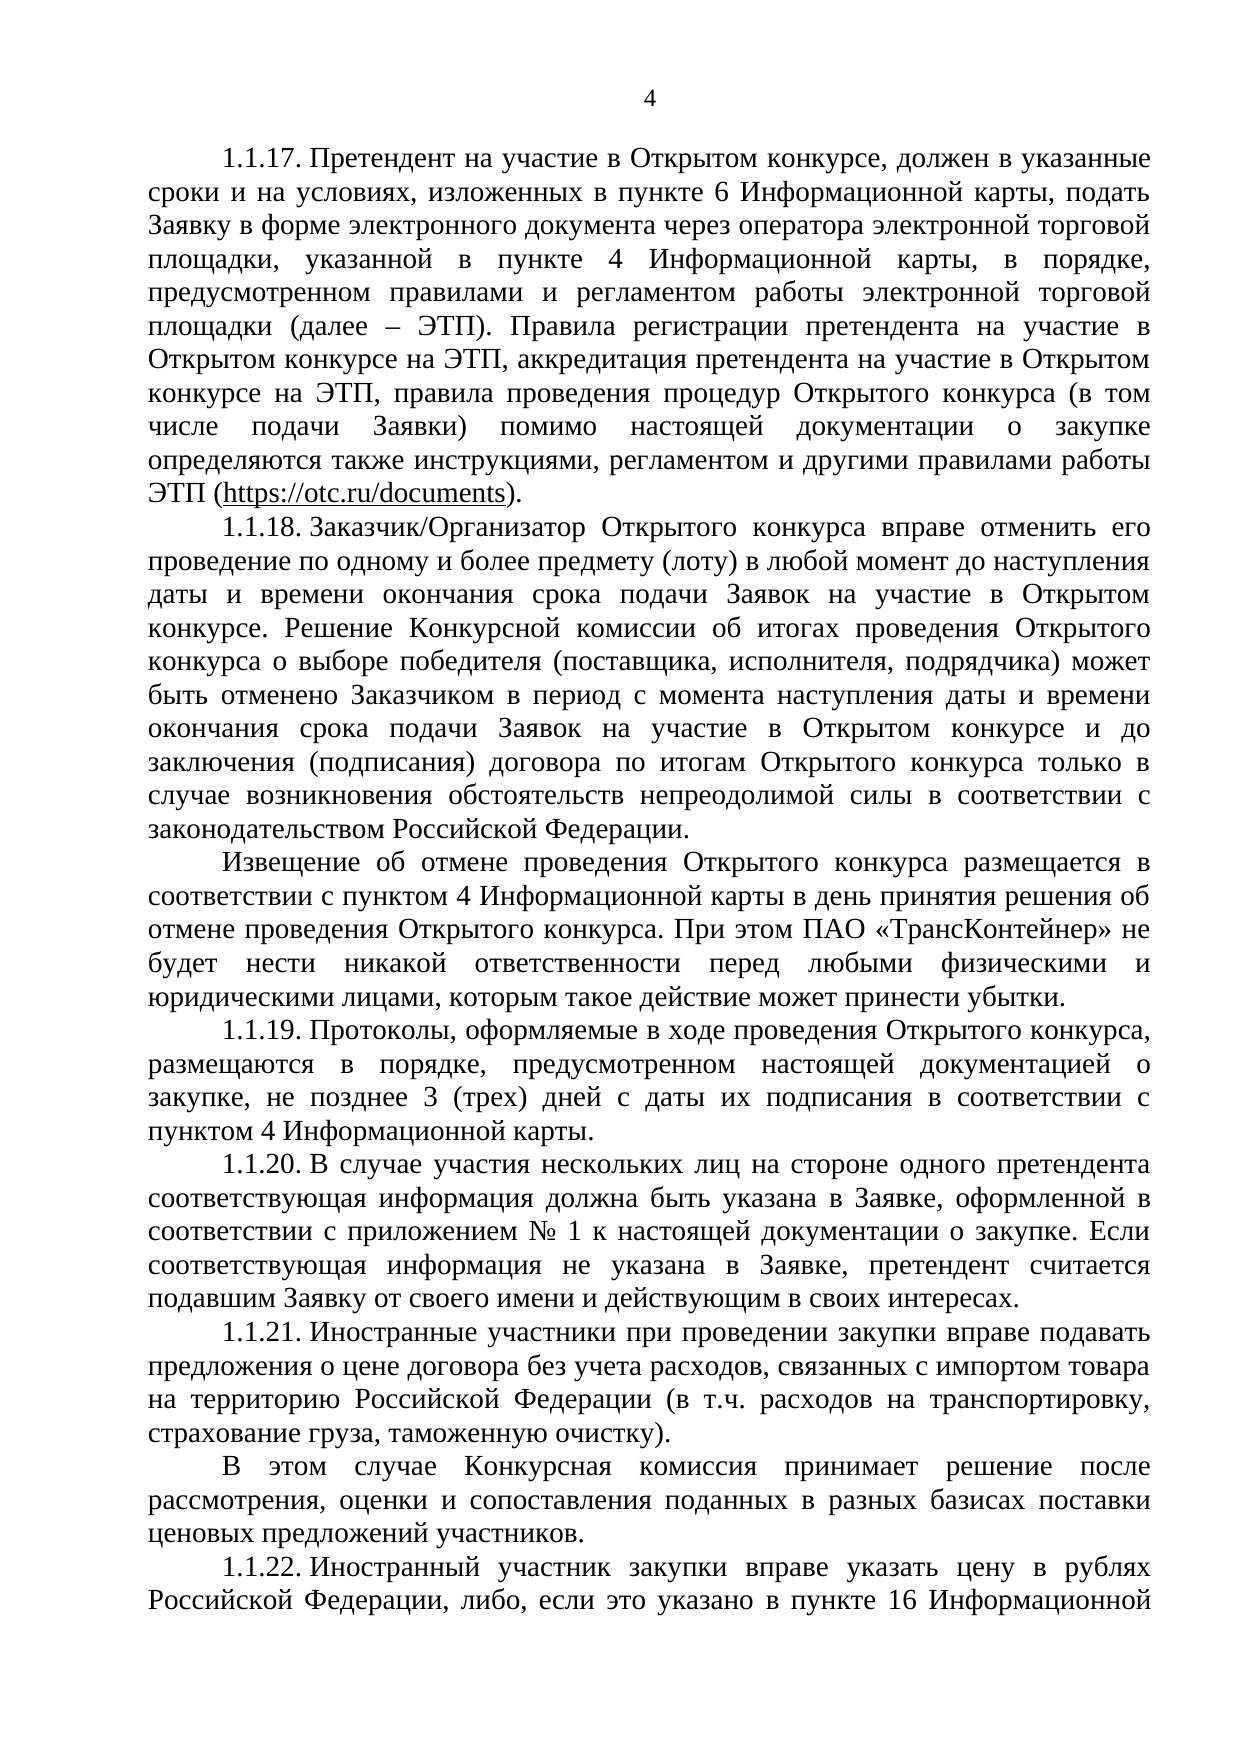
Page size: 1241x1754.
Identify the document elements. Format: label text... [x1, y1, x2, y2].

text В этом случае Конкурсная комиссия принимает решение после рассмотрения, оценки и сопоставления поданных в разных базисах поставки ценовых предложений участников. [148, 1448, 1152, 1549]
list Заказчик/Организатор Открытого конкурса вправе отменить его проведение по одному и более предмету (лоту) в любой момент до наступления даты и времени окончания срока подачи Заявок на участие в Открытом конкурсе. Решение Конкурсной комиссии об итогах проведения Открытого конкурса о выборе победителя (поставщика, исполнителя, подрядчика) может быть отменено Заказчиком в период с момента наступления даты и времени окончания срока подачи Заявок на участие в Открытом конкурсе и до заключения (подписания) договора по итогам Открытого конкурса только в случае возникновения обстоятельств непреодолимой силы в соответствии с законодательством Российской Федерации. [148, 509, 1152, 844]
list Протоколы, оформляемые в ходе проведения Открытого конкурса, размещаются в порядке, предусмотренном настоящей документацией о закупке, не позднее 3 (трех) дней с даты их подписания в соответствии с пунктом 4 Информационной карты. [148, 1012, 1152, 1146]
text Извещение об отмене проведения Открытого конкурса размещается в соответствии с пунктом 4 Информационной карты в день принятия решения об отмене проведения Открытого конкурса. При этом ПАО «ТрансКонтейнер» не будет нести никакой ответственности перед любыми физическими и юридическими лицами, которым такое действие может принести убытки. [148, 844, 1152, 1012]
list Претендент на участие в Открытом конкурсе, должен в указанные сроки и на условиях, изложенных в пункте 6 Информационной карты, подать Заявку в форме электронного документа через оператора электронной торговой площадки, указанной в пункте 4 Информационной карты, в порядке, предусмотренном правилами и регламентом работы электронной торговой площадки (далее – ЭТП). Правила регистрации претендента на участие в Открытом конкурсе на ЭТП, аккредитация претендента на участие в Открытом конкурсе на ЭТП, правила проведения процедур Открытого конкурса (в том числе подачи Заявки) помимо настоящей документации о закупке определяются также инструкциями, регламентом и другими правилами работы ЭТП (https://otc.ru/documents). [148, 140, 1152, 509]
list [148, 1549, 1152, 1616]
list В случае участия нескольких лиц на стороне одного претендента соответствующая информация должна быть указана в Заявке, оформленной в соответствии с приложением № 1 к настоящей документации о закупке. Если соответствующая информация не указана в Заявке, претендент считается подавшим Заявку от своего имени и действующим в своих интересах. [148, 1146, 1152, 1314]
list Иностранные участники при проведении закупки вправе подавать предложения о цене договора без учета расходов, связанных с импортом товара на территорию Российской Федерации (в т.ч. расходов на транспортировку, страхование груза, таможенную очистку). [148, 1314, 1152, 1448]
